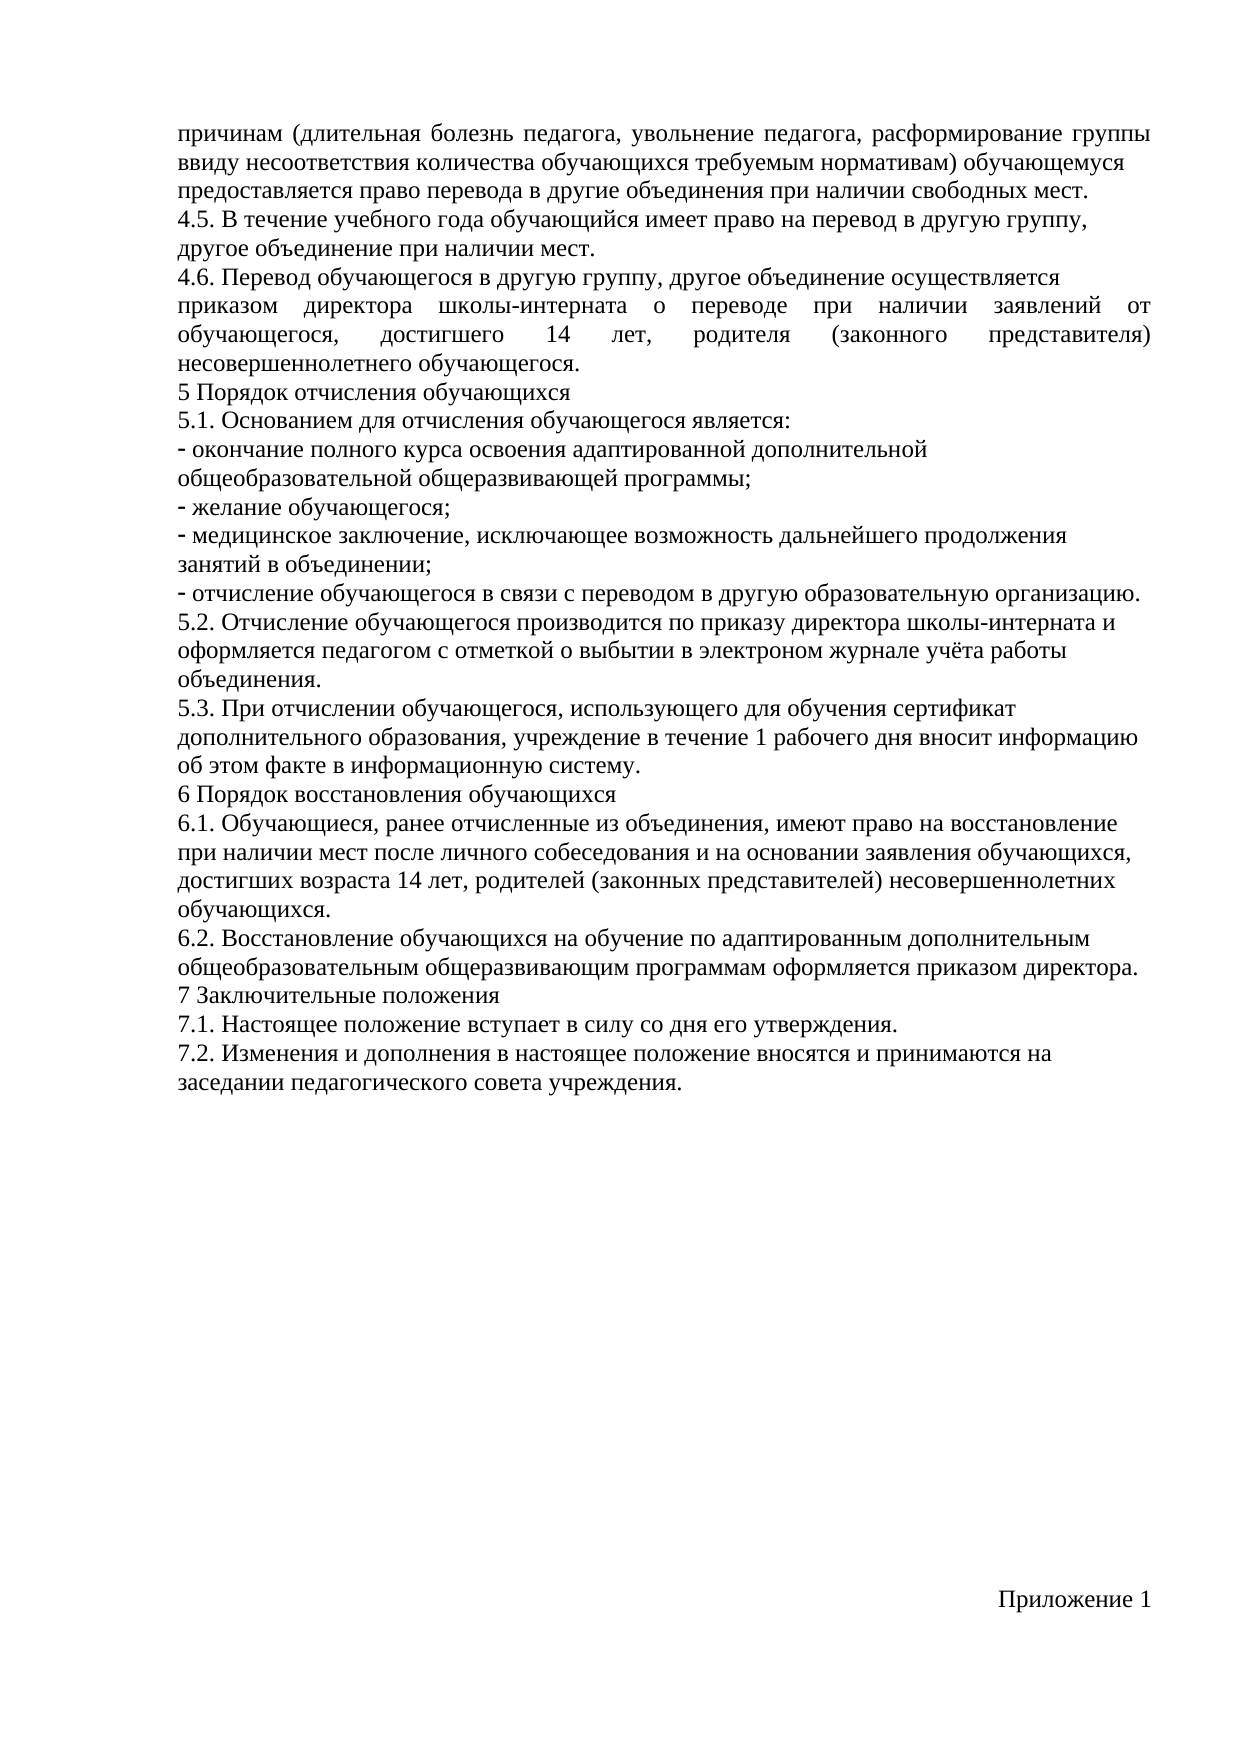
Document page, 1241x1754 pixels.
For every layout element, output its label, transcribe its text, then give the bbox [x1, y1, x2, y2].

text медицинское заключение, исключающее возможность дальнейшего продолжения занятий в объединении; [177, 521, 1152, 578]
text причинам (длительная болезнь педагога, увольнение педагога, расформирование группы ввиду несоответствия количества обучающихся требуемым нормативам) обучающемуся [177, 118, 1152, 176]
text 7.2. Изменения и дополнения в настоящее положение вносятся и принимаются на [177, 1038, 1152, 1067]
text 7 Заключительные положения [177, 981, 1152, 1009]
text при наличии мест после личного собеседования и на основании заявления обучающихся, [177, 837, 1152, 866]
text достигших возраста 14 лет, родителей (законных представителей) несовершеннолетних [177, 866, 1152, 894]
text 7.1. Настоящее положение вступает в силу со дня его утверждения. [177, 1009, 1152, 1038]
text 5 Порядок отчисления обучающихся [177, 377, 1152, 406]
text окончание полного курса освоения адаптированной дополнительной общеобразовательной общеразвивающей программы; [177, 434, 1152, 492]
text Приложение 1 [177, 1584, 1152, 1613]
text отчисление обучающегося в связи с переводом в другую образовательную организацию. [177, 578, 1152, 607]
text 6 Порядок восстановления обучающихся [177, 779, 1152, 808]
text 6.2. Восстановление обучающихся на обучение по адаптированным дополнительным общеобразовательным общеразвивающим программам оформляется приказом директора. [177, 923, 1152, 981]
text 5.3. При отчислении обучающегося, использующего для обучения сертификат дополнительного образования, учреждение в течение 1 рабочего дня вносит информацию об этом факте в информационную систему. [177, 693, 1152, 779]
text 5.2. Отчисление обучающегося производится по приказу директора школы-интерната и [177, 607, 1152, 636]
text 4.6. Перевод обучающегося в другую группу, другое объединение осуществляется [177, 262, 1152, 291]
text приказом директора школы-интерната о переводе при наличии заявлений от обучающегося, достигшего 14 лет, родителя (законного представителя) несовершеннолетнего обучающегося. [177, 291, 1152, 377]
text 6.1. Обучающиеся, ранее отчисленные из объединения, имеют право на восстановление [177, 808, 1152, 837]
text оформляется педагогом с отметкой о выбытии в электроном журнале учёта работы объединения. [177, 636, 1152, 693]
text 5.1. Основанием для отчисления обучающегося является: [177, 406, 1152, 434]
text заседании педагогического совета учреждения. [177, 1067, 1152, 1096]
text 4.5. В течение учебного года обучающийся имеет право на перевод в другую группу, [177, 204, 1152, 233]
text желание обучающегося; [177, 492, 1152, 521]
text обучающихся. [177, 894, 1152, 923]
text предоставляется право перевода в другие объединения при наличии свободных мест. [177, 176, 1152, 204]
text другое объединение при наличии мест. [177, 233, 1152, 262]
